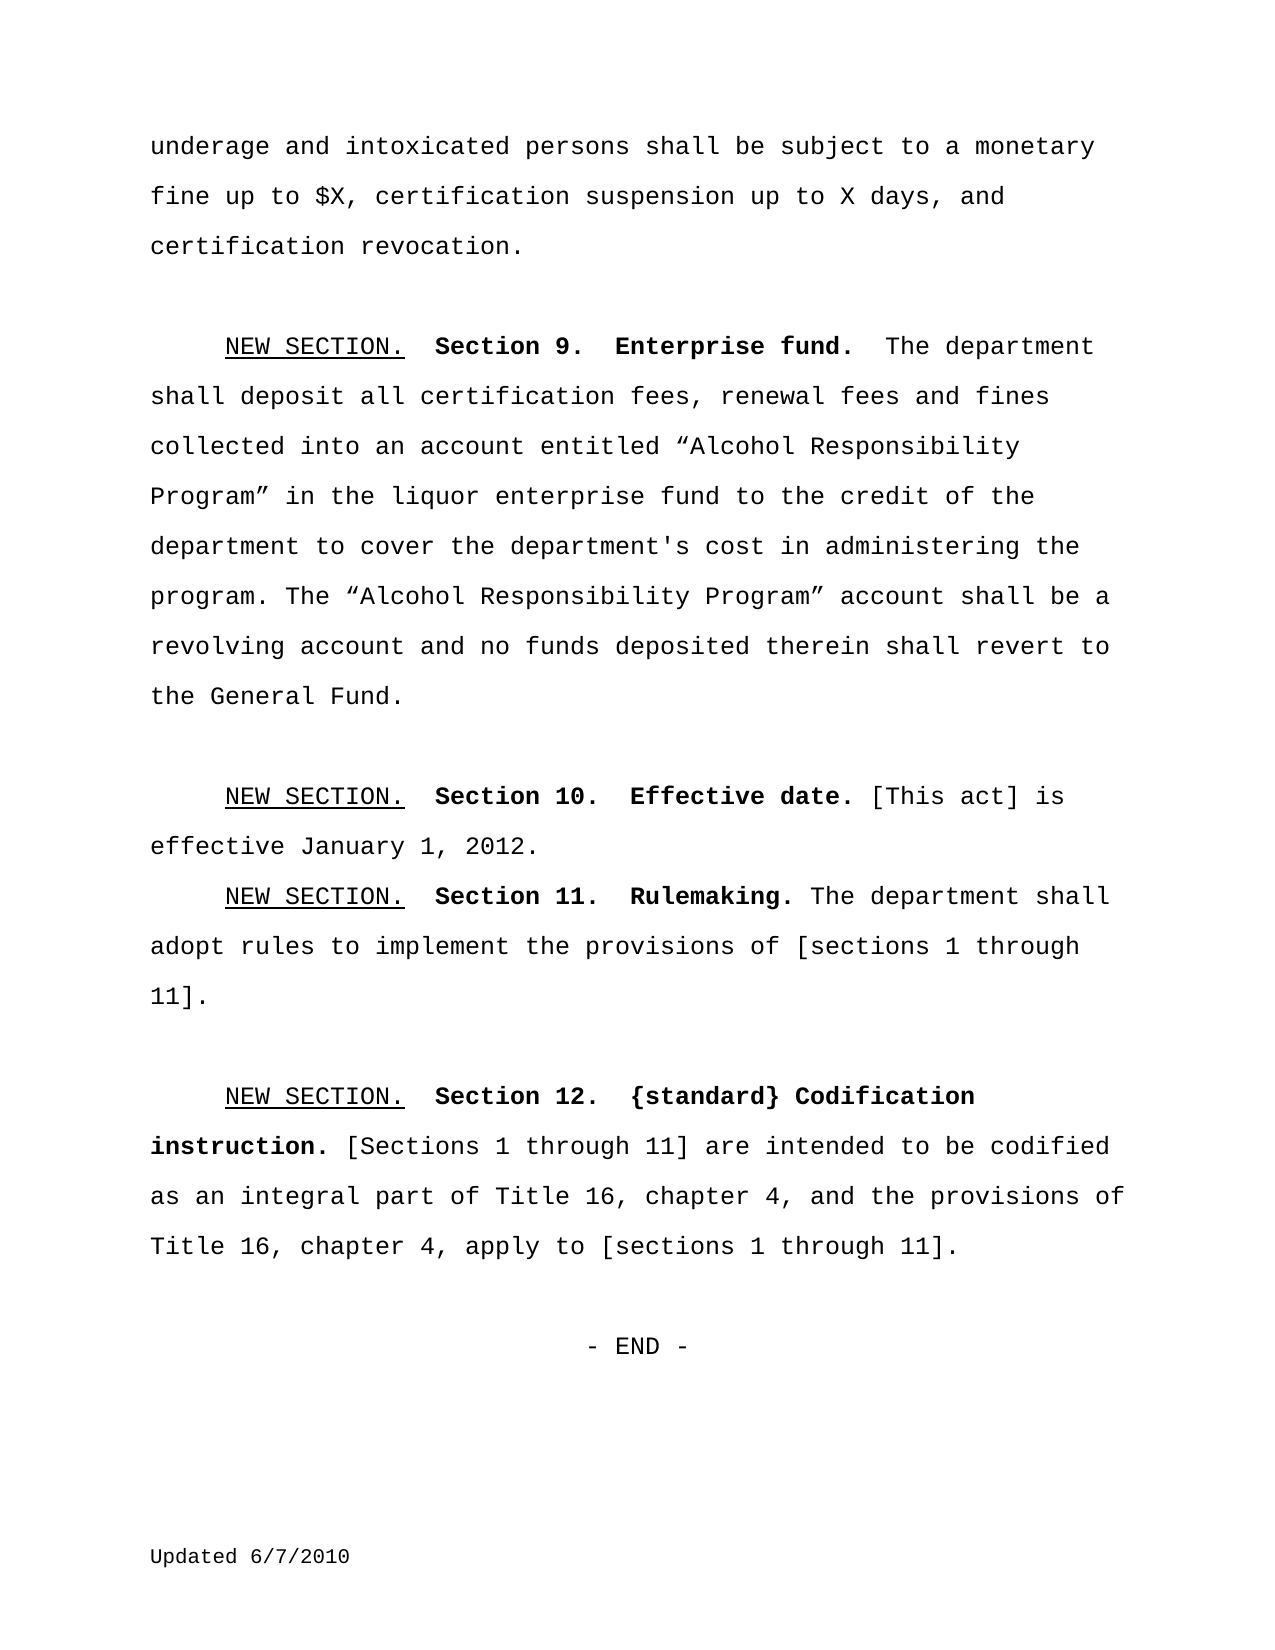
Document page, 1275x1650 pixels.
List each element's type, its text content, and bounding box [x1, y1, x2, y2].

text NEW SECTION. Section 11. Rulemaking. The department shall adopt rules to implement the provisions of [sections 1 through 11]. [150, 864, 1125, 1014]
text NEW SECTION. Section 9. Enterprise fund. The department shall deposit all certification fees, renewal fees and fines collected into an account entitled “Alcohol Responsibility Program” in the liquor enterprise fund to the credit of the department to cover the department's cost in administering the program. The “Alcohol Responsibility Program” account shall be a revolving account and no funds deposited therein shall revert to the General Fund. [150, 314, 1125, 714]
text - END - [150, 1314, 1125, 1364]
text NEW SECTION. Section 10. Effective date. [This act] is effective January 1, 2012. [150, 764, 1125, 864]
text NEW SECTION. Section 12. {standard} Codification instruction. [Sections 1 through 11] are intended to be codified as an integral part of Title 16, chapter 4, and the provisions of Title 16, chapter 4, apply to [sections 1 through 11]. [150, 1064, 1125, 1264]
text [150, 114, 1125, 264]
